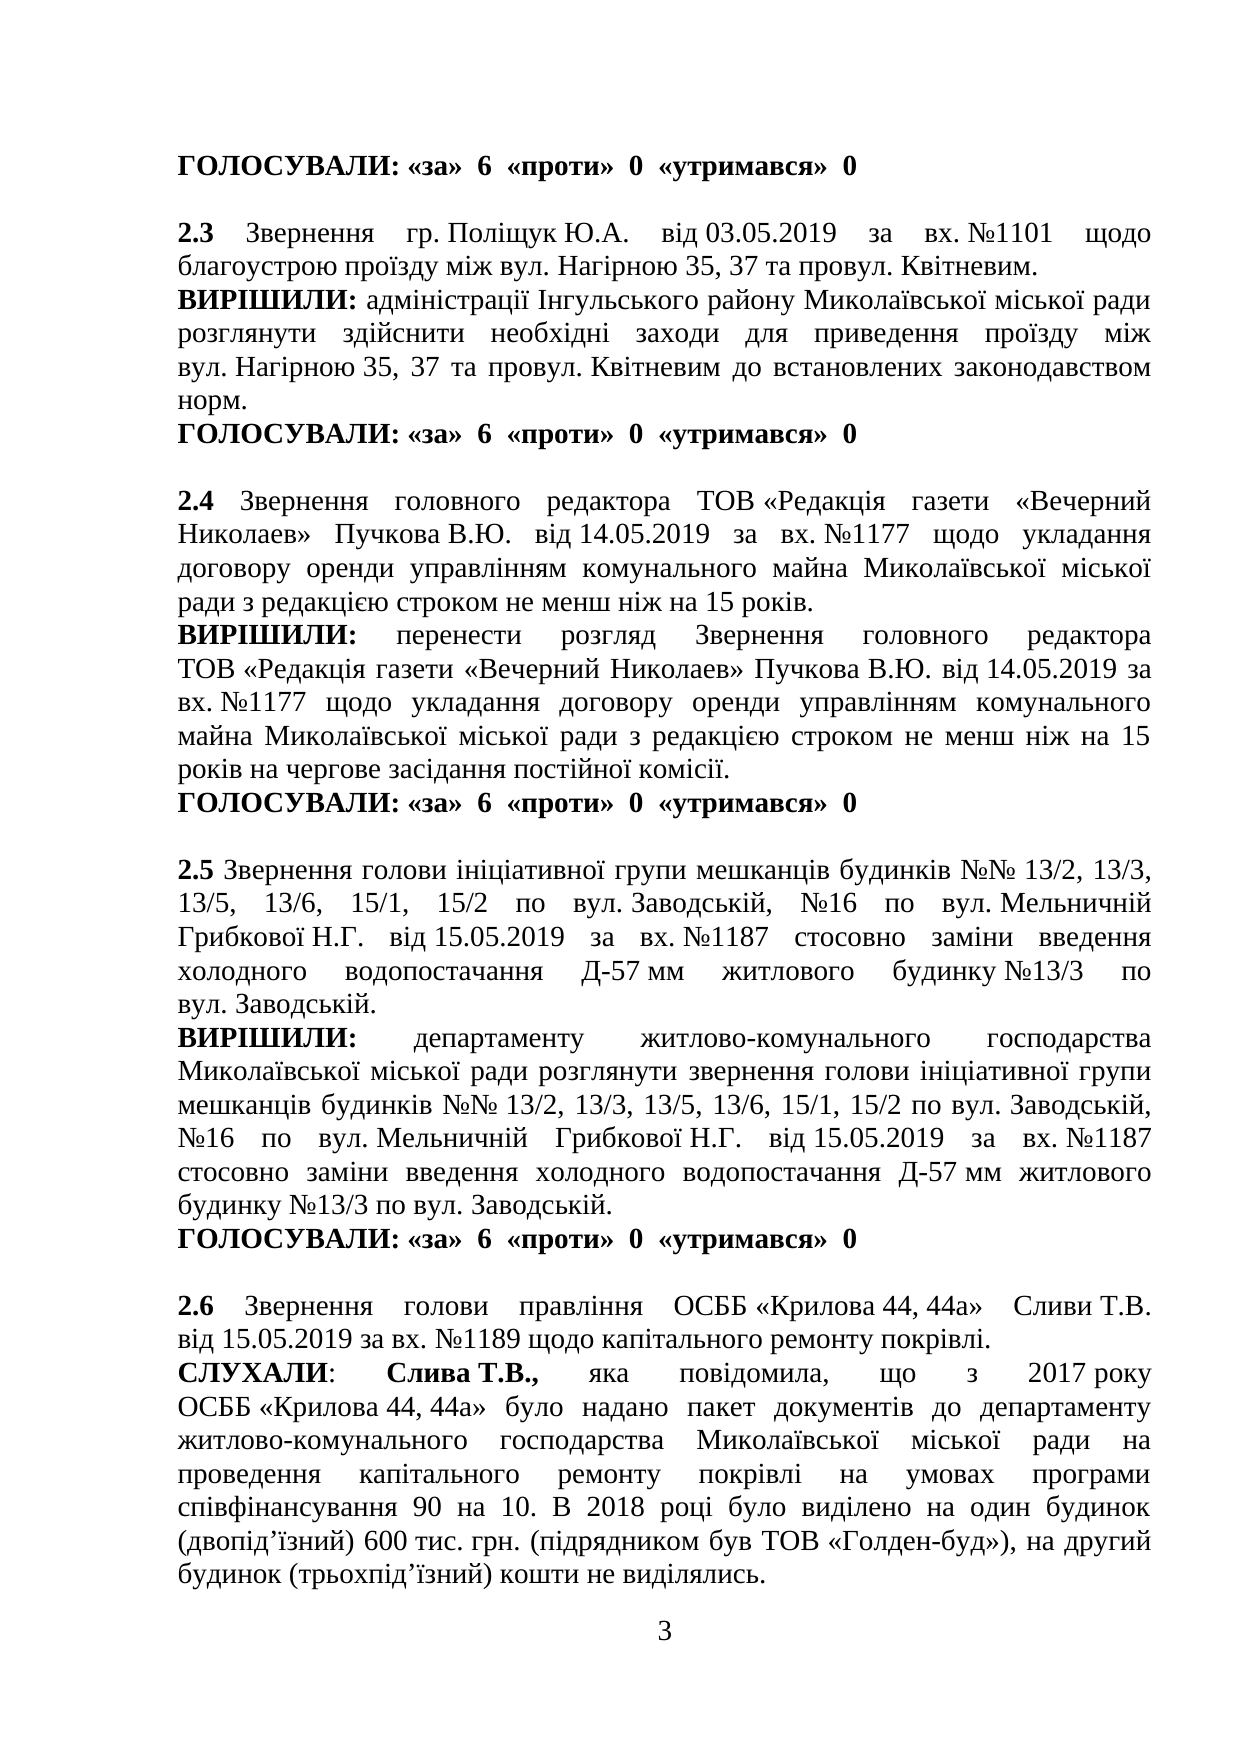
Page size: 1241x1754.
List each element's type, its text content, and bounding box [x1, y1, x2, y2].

text СЛУХАЛИ: Слива Т.В., яка повідомила, що з 2017 року ОСББ «Крилова 44, 44а» було надано пакет документів до департаменту житлово-комунального господарства Миколаївської міської ради на проведення капітального ремонту покрівлі на умовах програми співфінансування 90 на 10. В 2018 році було виділено на один будинок (двопід’їзний) 600 тис. грн. (підрядником був ТОВ «Голден-буд»), на другий будинок (трьохпід’їзний) кошти не виділялись. [177, 1355, 1152, 1590]
text 2.3 Звернення гр. Поліщук Ю.А. від 03.05.2019 за вх. №1101 щодо благоустрою проїзду між вул. Нагірною 35, 37 та провул. Квітневим. [177, 215, 1152, 282]
text 2.5 Звернення голови ініціативної групи мешканців будинків №№ 13/2, 13/3, 13/5, 13/6, 15/1, 15/2 по вул. Заводській, №16 по вул. Мельничній Грибкової Н.Г. від 15.05.2019 за вх. №1187 стосовно заміни введення холодного водопостачання Д-57 мм житлового будинку №13/3 по вул. Заводській. [177, 852, 1152, 1020]
text ГОЛОСУВАЛИ: «за» 6 «проти» 0 «утримався» 0 [177, 785, 1152, 818]
text ГОЛОСУВАЛИ: «за» 6 «проти» 0 «утримався» 0 [177, 148, 1152, 181]
text ВИРІШИЛИ: адміністрації Інгульського району Миколаївської міської ради розглянути здійснити необхідні заходи для приведення проїзду між вул. Нагірною 35, 37 та провул. Квітневим до встановлених законодавством норм. [177, 282, 1152, 416]
text ВИРІШИЛИ: департаменту житлово-комунального господарства Миколаївської міської ради розглянути звернення голови ініціативної групи мешканців будинків №№ 13/2, 13/3, 13/5, 13/6, 15/1, 15/2 по вул. Заводській, №16 по вул. Мельничній Грибкової Н.Г. від 15.05.2019 за вх. №1187 стосовно заміни введення холодного водопостачання Д-57 мм житлового будинку №13/3 по вул. Заводській. [177, 1020, 1152, 1221]
text ГОЛОСУВАЛИ: «за» 6 «проти» 0 «утримався» 0 [177, 1221, 1152, 1254]
text ГОЛОСУВАЛИ: «за» 6 «проти» 0 «утримався» 0 [177, 416, 1152, 449]
text ВИРІШИЛИ: перенести розгляд Звернення головного редактора ТОВ «Редакція газети «Вечерний Николаев» Пучкова В.Ю. від 14.05.2019 за вх. №1177 щодо укладання договору оренди управлінням комунального майна Миколаївської міської ради з редакцією строком не менш ніж на 15 років на чергове засідання постійної комісії. [177, 617, 1152, 785]
text 2.6 Звернення голови правління ОСББ «Крилова 44, 44а» Сливи Т.В. від 15.05.2019 за вх. №1189 щодо капітального ремонту покрівлі. [177, 1288, 1152, 1355]
text 2.4 Звернення головного редактора ТОВ «Редакція газети «Вечерний Николаев» Пучкова В.Ю. від 14.05.2019 за вх. №1177 щодо укладання договору оренди управлінням комунального майна Миколаївської міської ради з редакцією строком не менш ніж на 15 років. [177, 483, 1152, 617]
